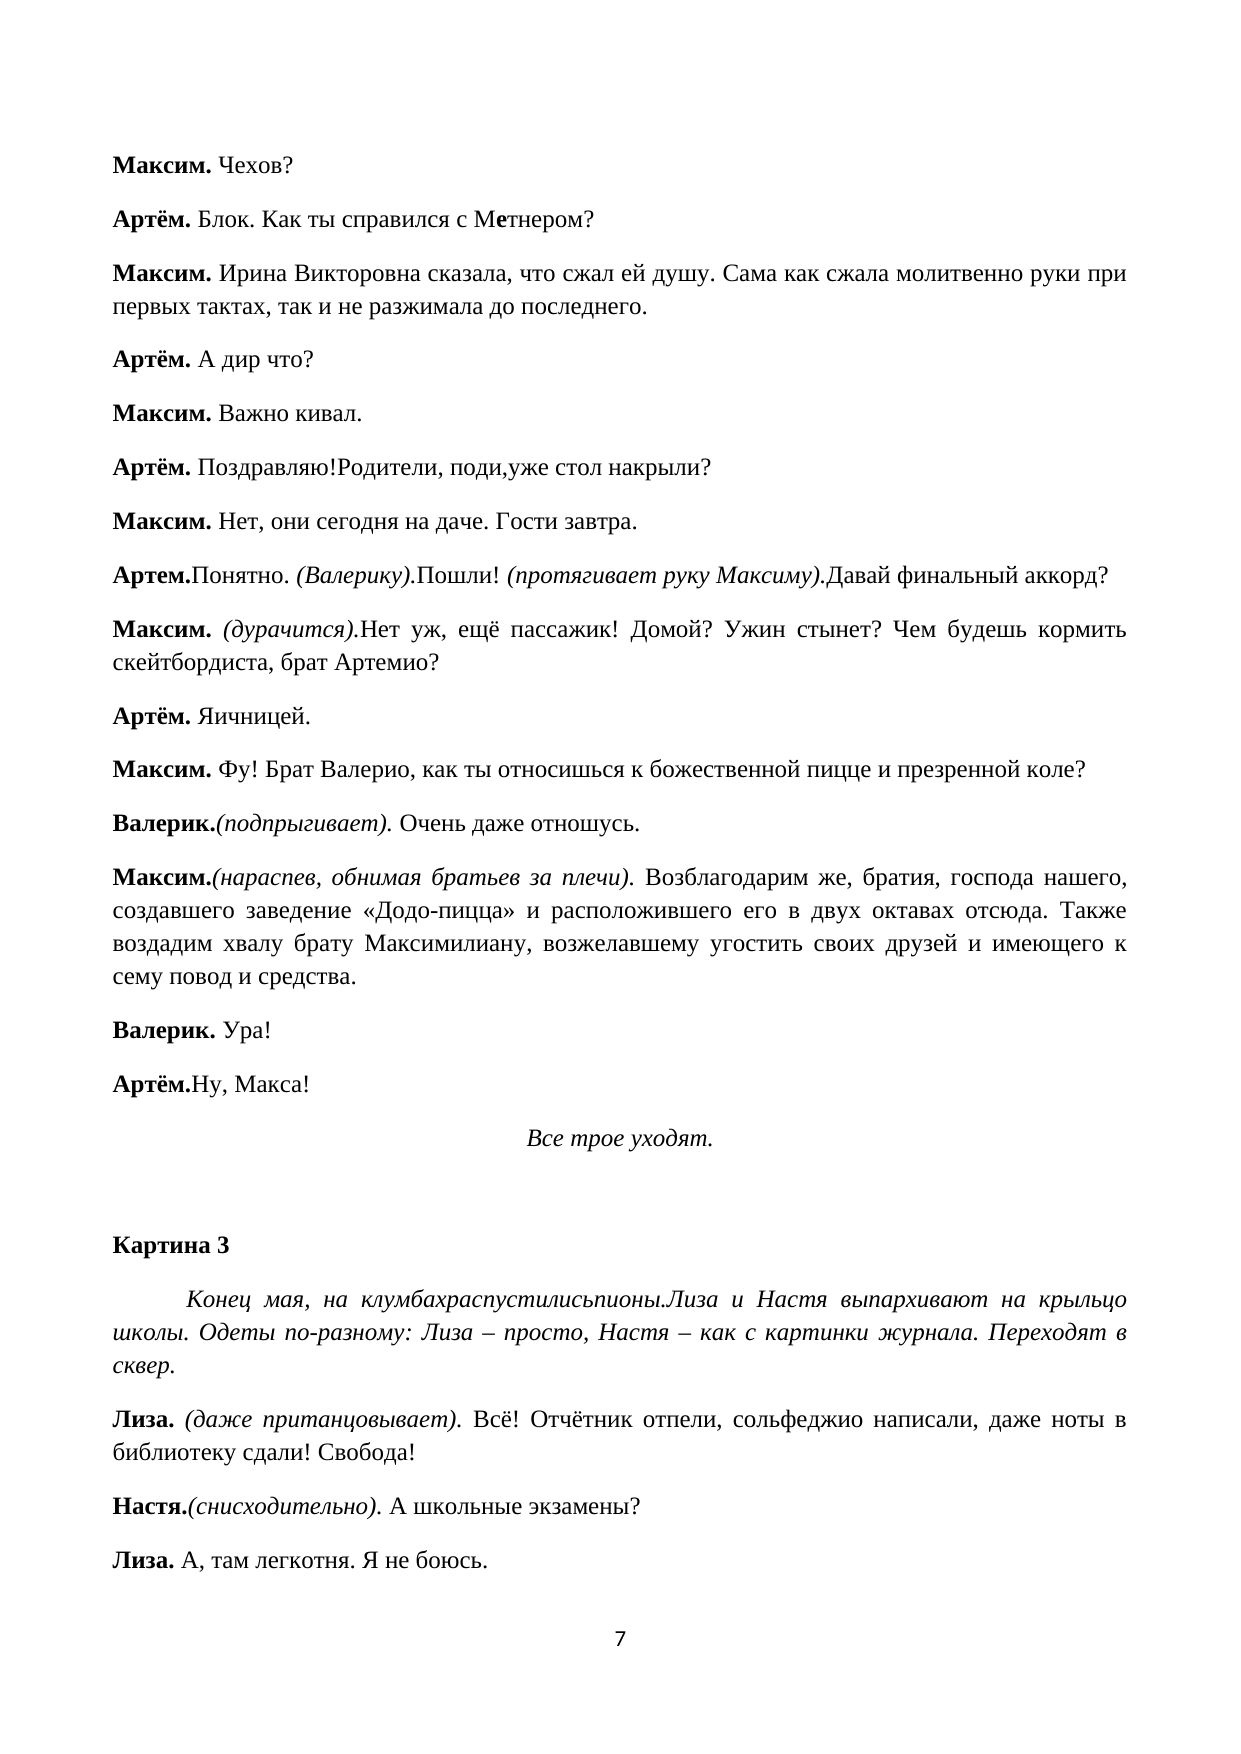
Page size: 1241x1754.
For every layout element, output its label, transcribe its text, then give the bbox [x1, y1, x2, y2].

text Лиза. (даже пританцовывает). Всё! Отчётник отпели, сольфеджио написали, даже ноты в библиотеку сдали! Свобода! [112, 1404, 1128, 1466]
text Артём. Поздравляю!Родители, поди,уже стол накрыли? [112, 452, 1128, 481]
text Артём. Яичницей. [112, 701, 1128, 729]
text Максим. (дурачится).Нет уж, ещё пассажик! Домой? Ужин стынет? Чем будешь кормить скейтбордиста, брат Артемио? [112, 614, 1128, 676]
text Максим.(нараспев, обнимая братьев за плечи). Возблагодарим же, братия, господа нашего, создавшего заведение «Додо-пицца» и расположившего его в двух октавах отсюда. Также воздадим хвалу брату Максимилиану, возжелавшему угостить своих друзей и имеющего к сему повод и средства. [112, 862, 1128, 990]
text Максим. Важно кивал. [112, 398, 1128, 427]
text Все трое уходят. [112, 1123, 1128, 1152]
text Артём. А дир что? [112, 344, 1128, 373]
text Максим. Фу! Брат Валерио, как ты относишься к божественной пицце и презренной коле? [112, 754, 1128, 783]
text Валерик.(подпрыгивает). Очень даже отношусь. [112, 808, 1128, 837]
text Настя.(снисходительно). А школьные экзамены? [112, 1491, 1128, 1520]
text Валерик. Ура! [112, 1015, 1128, 1044]
text Лиза. А, там легкотня. Я не боюсь. [112, 1545, 1128, 1574]
text Максим. Нет, они сегодня на даче. Гости завтра. [112, 506, 1128, 535]
text Конец мая, на клумбахраспустилисьпионы.Лиза и Настя выпархивают на крыльцо школы. Одеты по-разному: Лиза – просто, Настя – как с картинки журнала. Переходят в сквер. [112, 1284, 1128, 1379]
text Артём. Блок. Как ты справился с Метнером? [112, 204, 1128, 233]
text Максим. Чехов? [112, 150, 1128, 179]
text Артем.Понятно. (Валерику).Пошли! (протягивает руку Максиму).Давай финальный аккорд? [112, 560, 1128, 589]
text Артём.Ну, Макса! [112, 1069, 1128, 1098]
text Картина 3 [112, 1231, 1128, 1259]
text Максим. Ирина Викторовна сказала, что сжал ей душу. Сама как сжала молитвенно руки при первых тактах, так и не разжимала до последнего. [112, 258, 1128, 319]
